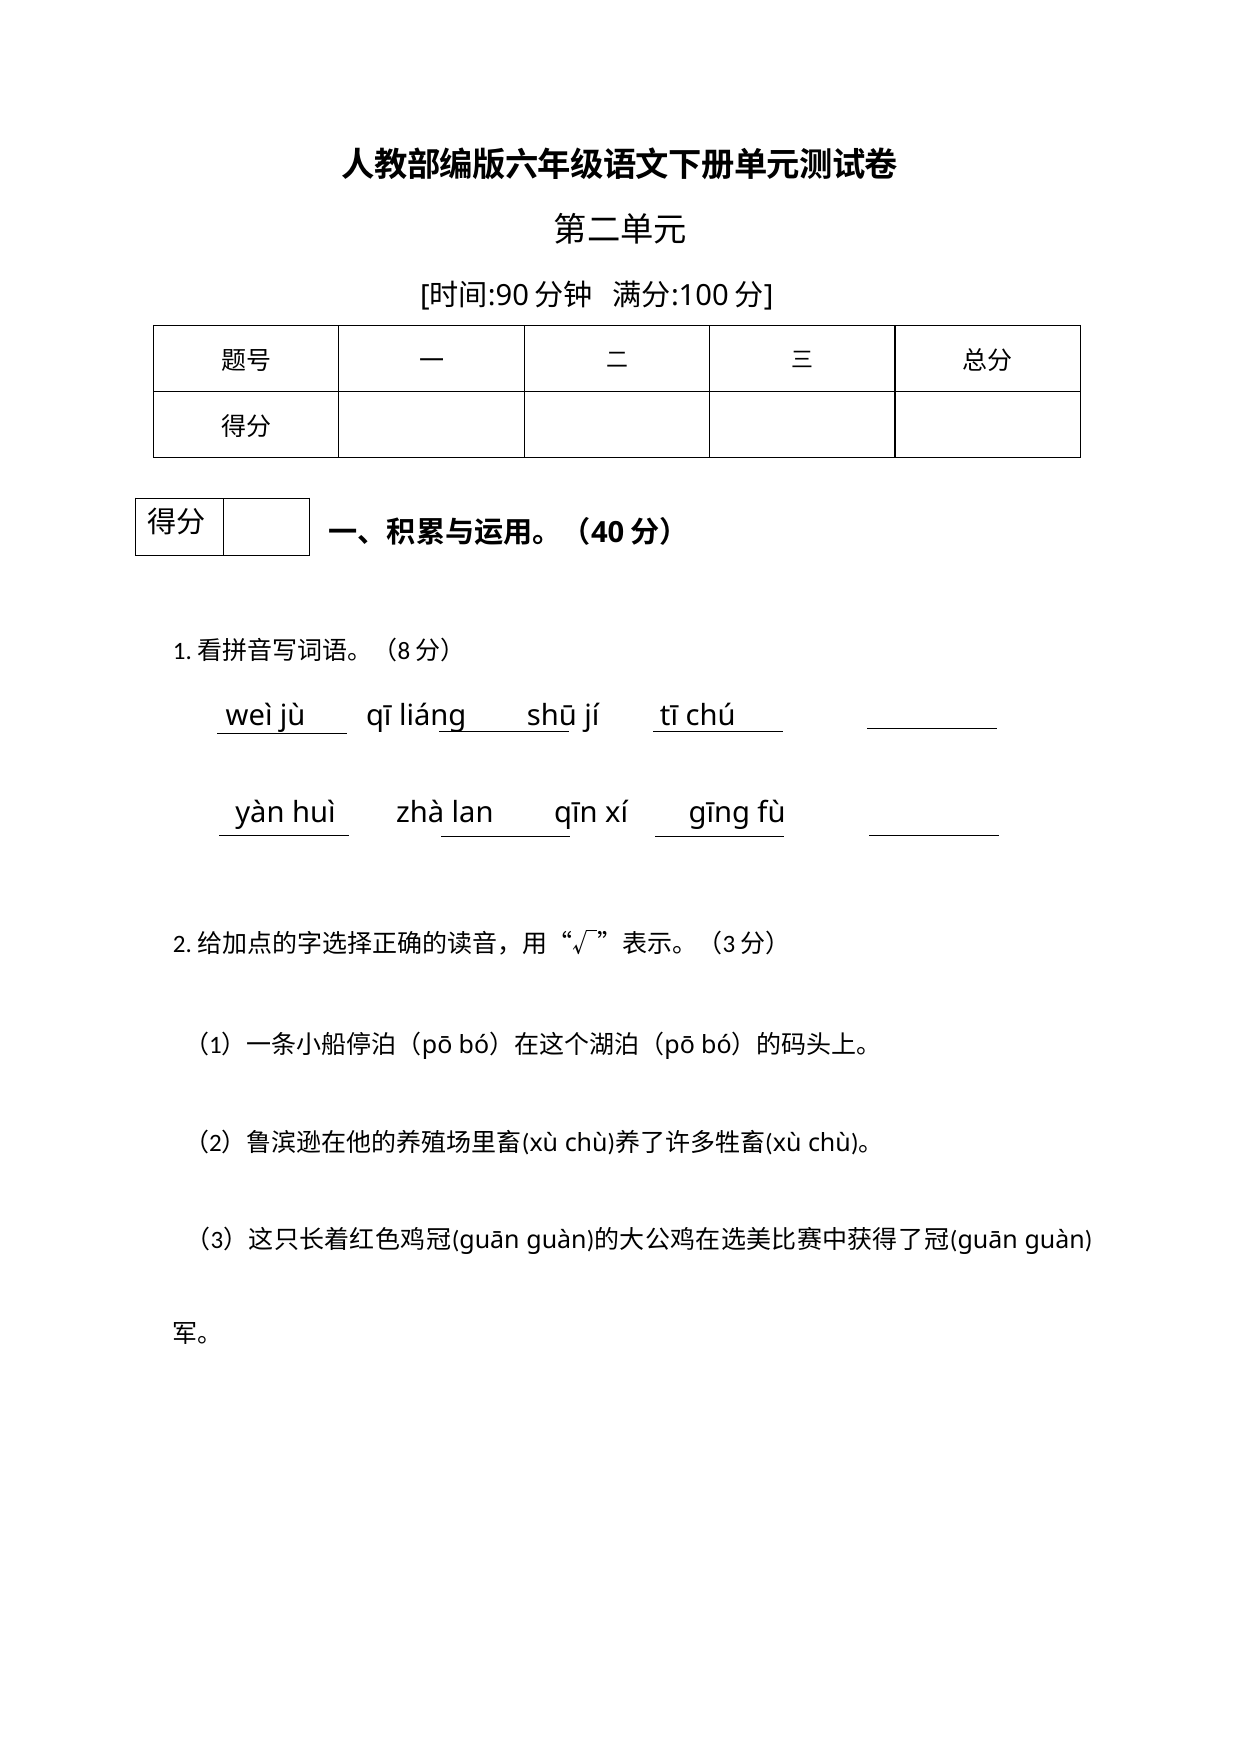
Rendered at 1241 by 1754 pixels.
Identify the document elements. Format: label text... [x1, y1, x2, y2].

text 一、积累与运用。（40分） [148, 497, 1093, 562]
table_header 得分 [136, 499, 223, 555]
table_cell 得分 [154, 392, 338, 457]
table_header 三 [710, 326, 894, 391]
table_header 一 [339, 326, 524, 391]
table_header 总分 [896, 326, 1080, 391]
table_header 二 [525, 326, 709, 391]
table_cell [710, 392, 894, 457]
text 第二单元 [148, 195, 1093, 260]
table_cell [896, 392, 1080, 457]
text 人教部编版六年级语文下册单元测试卷 [148, 130, 1093, 195]
table_cell [525, 392, 709, 457]
text yàn huì zhà lan qīn xí gīng fù [148, 779, 1093, 909]
text weì jù qī liáng shū jí tī chú [来源:学,科,网] [148, 681, 1093, 746]
text 1. 看拼音写词语。（8分） [148, 616, 1093, 681]
list 给加点的字选择正确的读音，用“√”表示。（3分） （1）一条小船停泊（pō bó）在这个湖泊（pō bó）的码头上。 （2）鲁滨逊在他的养殖场里畜(xù chù)养了许多牲畜(xù chù)。 （3）这只长着红色鸡冠(guān guàn)的大公鸡在选美比赛中获得了冠(guān guàn)军。 [173, 909, 1093, 1364]
text [时间:90分钟 满分:100分] [来源:Z。xx。k.Com] [148, 260, 1093, 325]
table_header 题号 [154, 326, 338, 391]
table_cell [339, 392, 524, 457]
table_header [224, 499, 309, 555]
